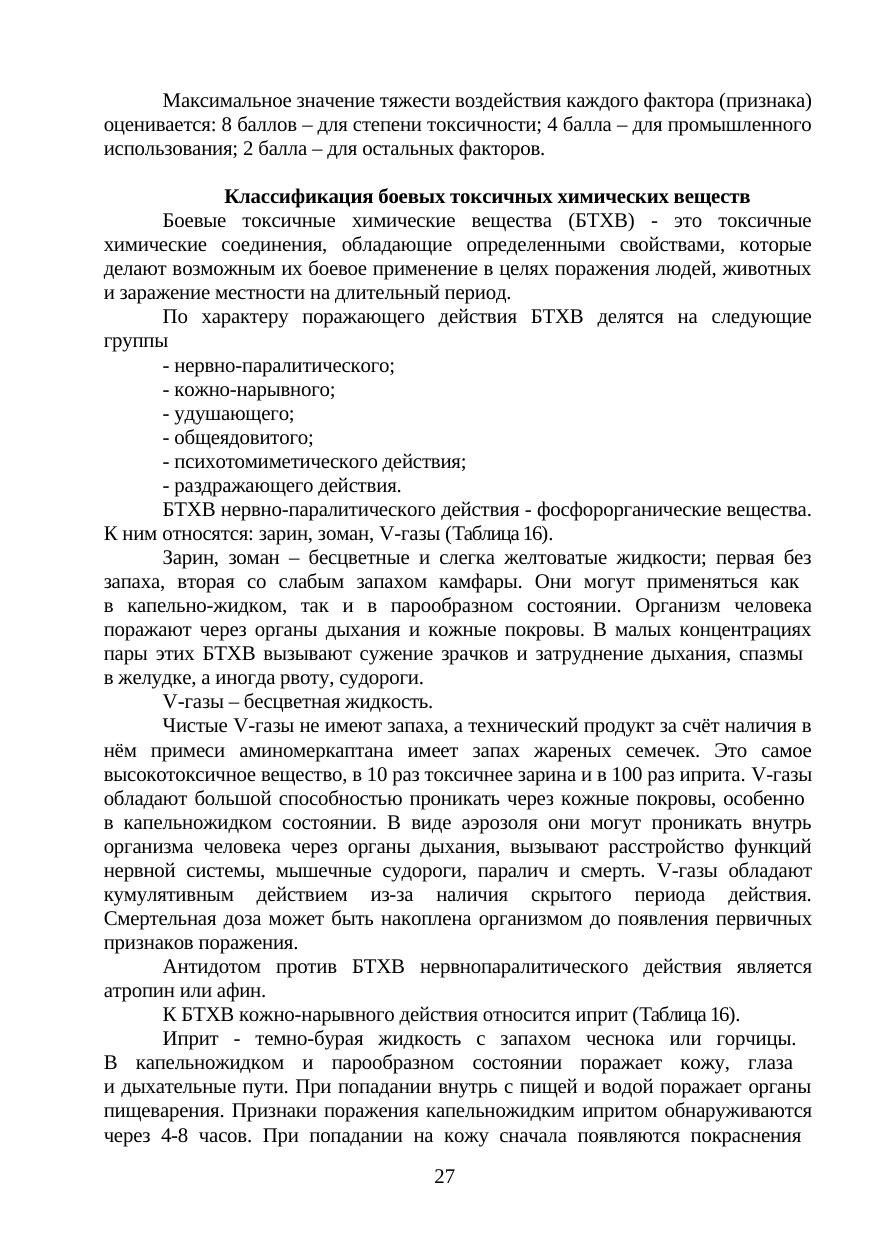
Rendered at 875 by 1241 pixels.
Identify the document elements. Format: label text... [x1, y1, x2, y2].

text Зарин, зоман – бесцветные и слегка желтоватые жидкости; первая без запаха, вторая со слабым запахом камфары. Они могут применяться как в капельно-жидком, так и в парообразном состоянии. Организм человека поражают через органы дыхания и кожные покровы. В малых концентрациях пары этих БТХВ вызывают сужение зрачков и затруднение дыхания, спазмы в желудке, а иногда рвоту, судороги. [103, 545, 812, 689]
text - нервно-паралитического; [103, 352, 812, 377]
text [103, 1026, 812, 1147]
text Боевые токсичные химические вещества (БТХВ) - это токсичные химические соединения, обладающие определенными свойствами, которые делают возможным их боевое применение в целях поражения людей, животных и заражение местности на длительный период. [103, 208, 812, 304]
text Чистые V-газы не имеют запаха, а технический продукт за счёт наличия в нём примеси аминомеркаптана имеет запах жареных семечек. Это самое высокотоксичное вещество, в 10 раз токсичнее зарина и в 100 раз иприта. V-газы обладают большой способностью проникать через кожные покровы, особенно в капельножидком состоянии. В виде аэрозоля они могут проникать внутрь организма человека через органы дыхания, вызывают расстройство функций нервной системы, мышечные судороги, паралич и смерть. V-газы обладают кумулятивным действием из-за наличия скрытого периода действия. Смертельная доза может быть накоплена организмом до появления первичных признаков поражения. [103, 713, 812, 954]
text - удушающего; [103, 401, 812, 425]
text БТХВ нервно-паралитического действия - фосфорорганические вещества. К ним относятся: зарин, зоман, V-газы (Таблица 16). [103, 497, 812, 545]
text - кожно-нарывного; [103, 377, 812, 401]
text - психотомиметического действия; [103, 449, 812, 473]
text - общеядовитого; [103, 425, 812, 449]
text Классификация боевых токсичных химических веществ [103, 184, 812, 208]
text Антидотом против БТХВ нервнопаралитического действия является атропин или афин. [103, 954, 812, 1002]
text К БТХВ кожно-нарывного действия относится иприт (Таблица 16). [103, 1002, 812, 1026]
text - раздражающего действия. [103, 473, 812, 497]
text Максимальное значение тяжести воздействия каждого фактора (признака) оценивается: 8 баллов – для степени токсичности; 4 балла – для промышленного использования; 2 балла – для остальных факторов. [103, 88, 812, 160]
text V-газы – бесцветная жидкость. [103, 689, 812, 713]
text По характеру поражающего действия БТХВ делятся на следующие группы [103, 304, 812, 352]
